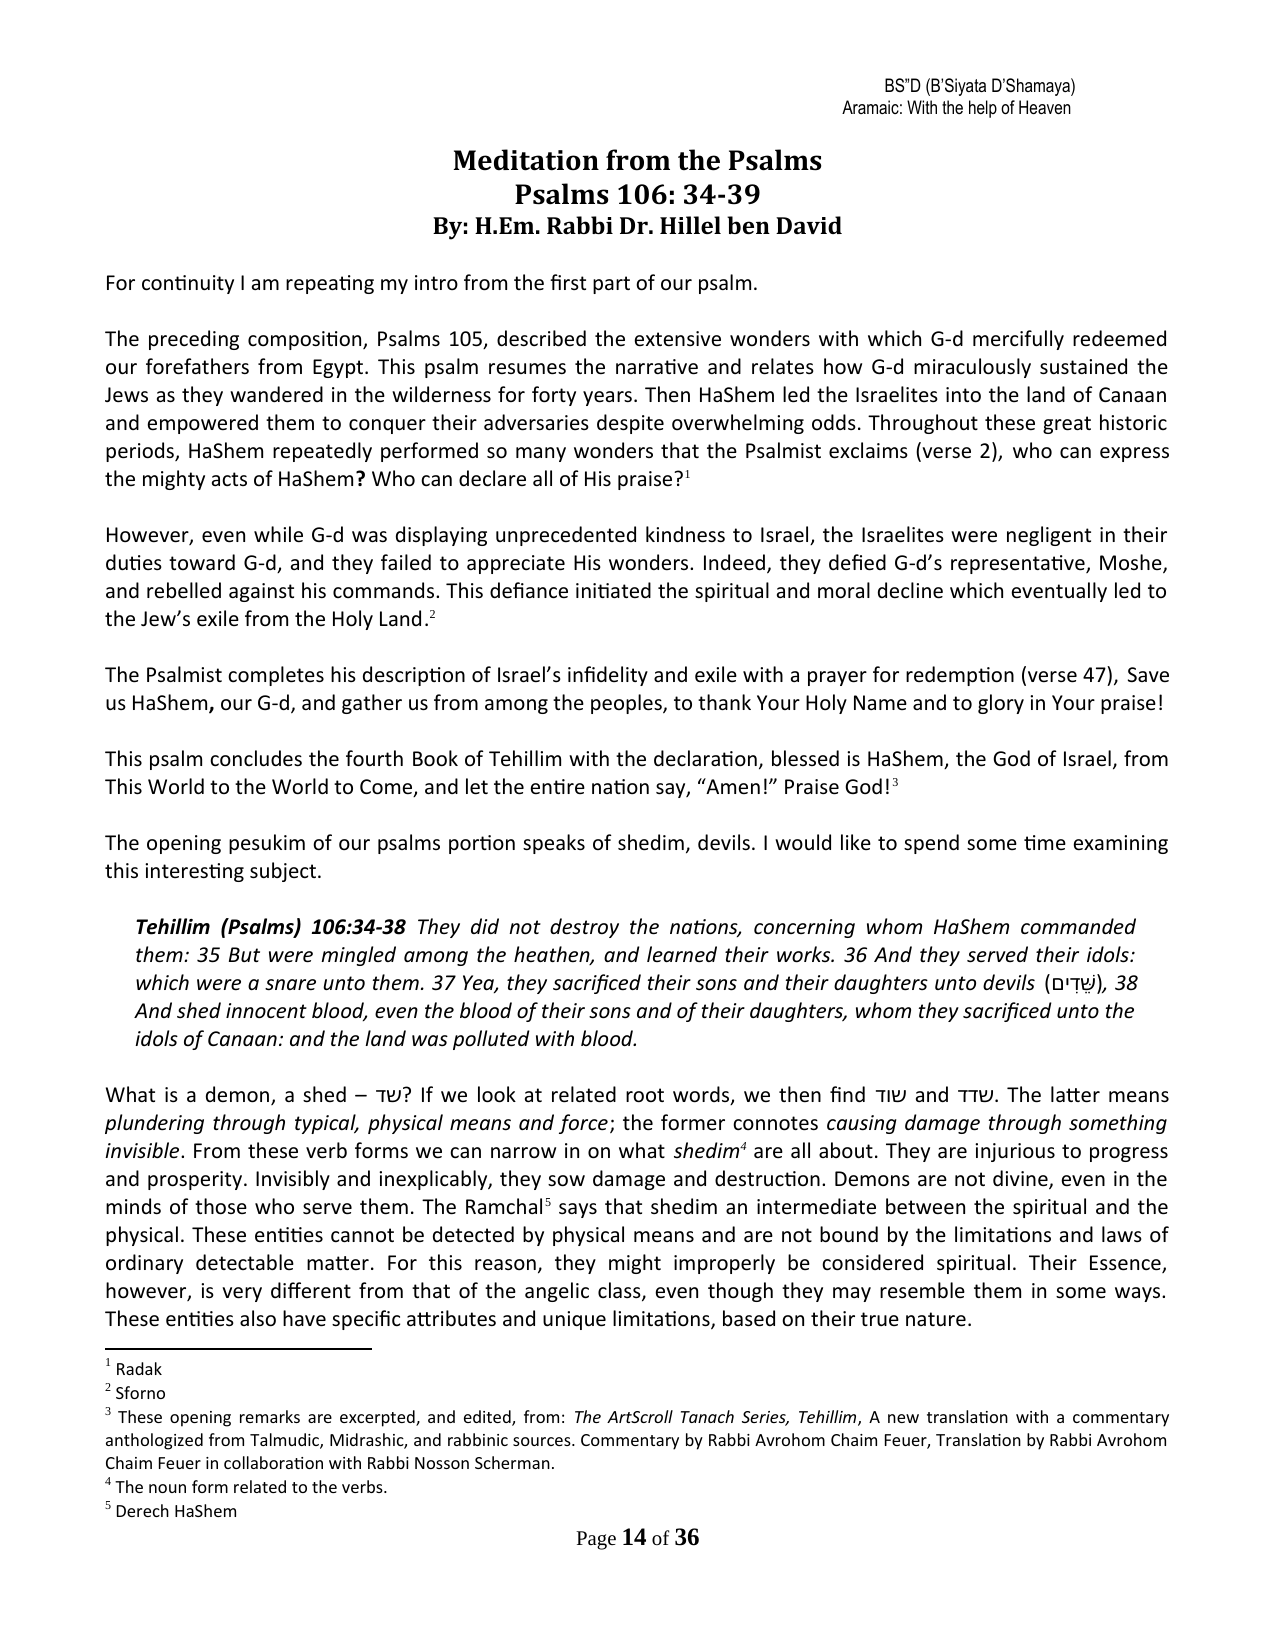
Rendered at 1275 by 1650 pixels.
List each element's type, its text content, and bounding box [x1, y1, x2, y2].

text The opening pesukim of our psalms portion speaks of shedim, devils. I would like to spend some time examining this interesting subject. [105, 828, 1170, 884]
text Meditation from the Psalms [105, 142, 1170, 176]
text The Psalmist completes his description of Israel’s infidelity and exile with a prayer for redemption (verse 47), Save us HaShem, our G-d, and gather us from among the peoples, to thank Your Holy Name and to glory in Your praise! [105, 660, 1121, 688]
text However, even while G-d was displaying unprecedented kindness to Israel, the Israelites were negligent in their duties toward G-d, and they failed to appreciate His wonders. Indeed, they defied G-d’s representative, Moshe, and rebelled against his commands. This defiance initiated the spiritual and moral decline which eventually led to the Jew’s exile from the Holy Land. [105, 520, 1170, 632]
text The preceding composition, Psalms 105, described the extensive wonders with which G-d mercifully redeemed our forefathers from Egypt. This psalm resumes the narrative and relates how G-d miraculously sustained the Jews as they wandered in the wilderness for forty years. Then HaShem led the Israelites into the land of Canaan and empowered them to conquer their adversaries despite overwhelming odds. Throughout these great historic periods, HaShem repeatedly performed so many wonders that the Psalmist exclaims (verse 2), who can express the mighty acts of HaShem? Who can declare all of His praise? [105, 324, 1170, 492]
text Psalms ‎‎106: 34-39 [105, 176, 1170, 211]
text By: H.Em. Rabbi Dr. Hillel ben David [105, 211, 1170, 240]
text This psalm concludes the fourth Book of Tehillim with the declaration, blessed is HaShem, the God of Israel, from This World to the World to Come, and let the entire nation say, “Amen!” Praise God! [105, 744, 1170, 800]
text What is a demon, a shed – שד? If we look at related root words, we then find שוד and שדד. The latter means plundering through typical, physical means and force; the former connotes causing damage through something invisible. From these verb forms we can narrow in on what shedim are all about. They are injurious to progress and prosperity. Invisibly and inexplicably, they sow damage and destruction. Demons are not divine, even in the minds of those who serve them. The Ramchal says that shedim an intermediate between the spiritual and the physical. These entities cannot be detected by physical means and are not bound by the limitations and laws of ordinary detectable matter. For this reason, they might improperly be considered spiritual. Their Essence, however, is very different from that of the angelic class, even though they may resemble them in some ways. These entities also have specific attributes and unique limitations, based on their true nature. [105, 1080, 1170, 1333]
text Tehillim (Psalms) 106:34-38 They did not destroy the nations, concerning whom HaShem commanded them: 35 But were mingled among the heathen, and learned their works. 36 And they served their idols: which were a snare unto them. 37 Yea, they sacrificed their sons and their daughters unto devils (שֵּׁדִים), 38 And shed innocent blood, even the blood of their sons and of their daughters, whom they sacrificed unto the idols of Canaan: and the land was polluted with blood. [135, 912, 1140, 1052]
text For continuity I am repeating my intro from the first part of our psalm. [105, 268, 1170, 296]
